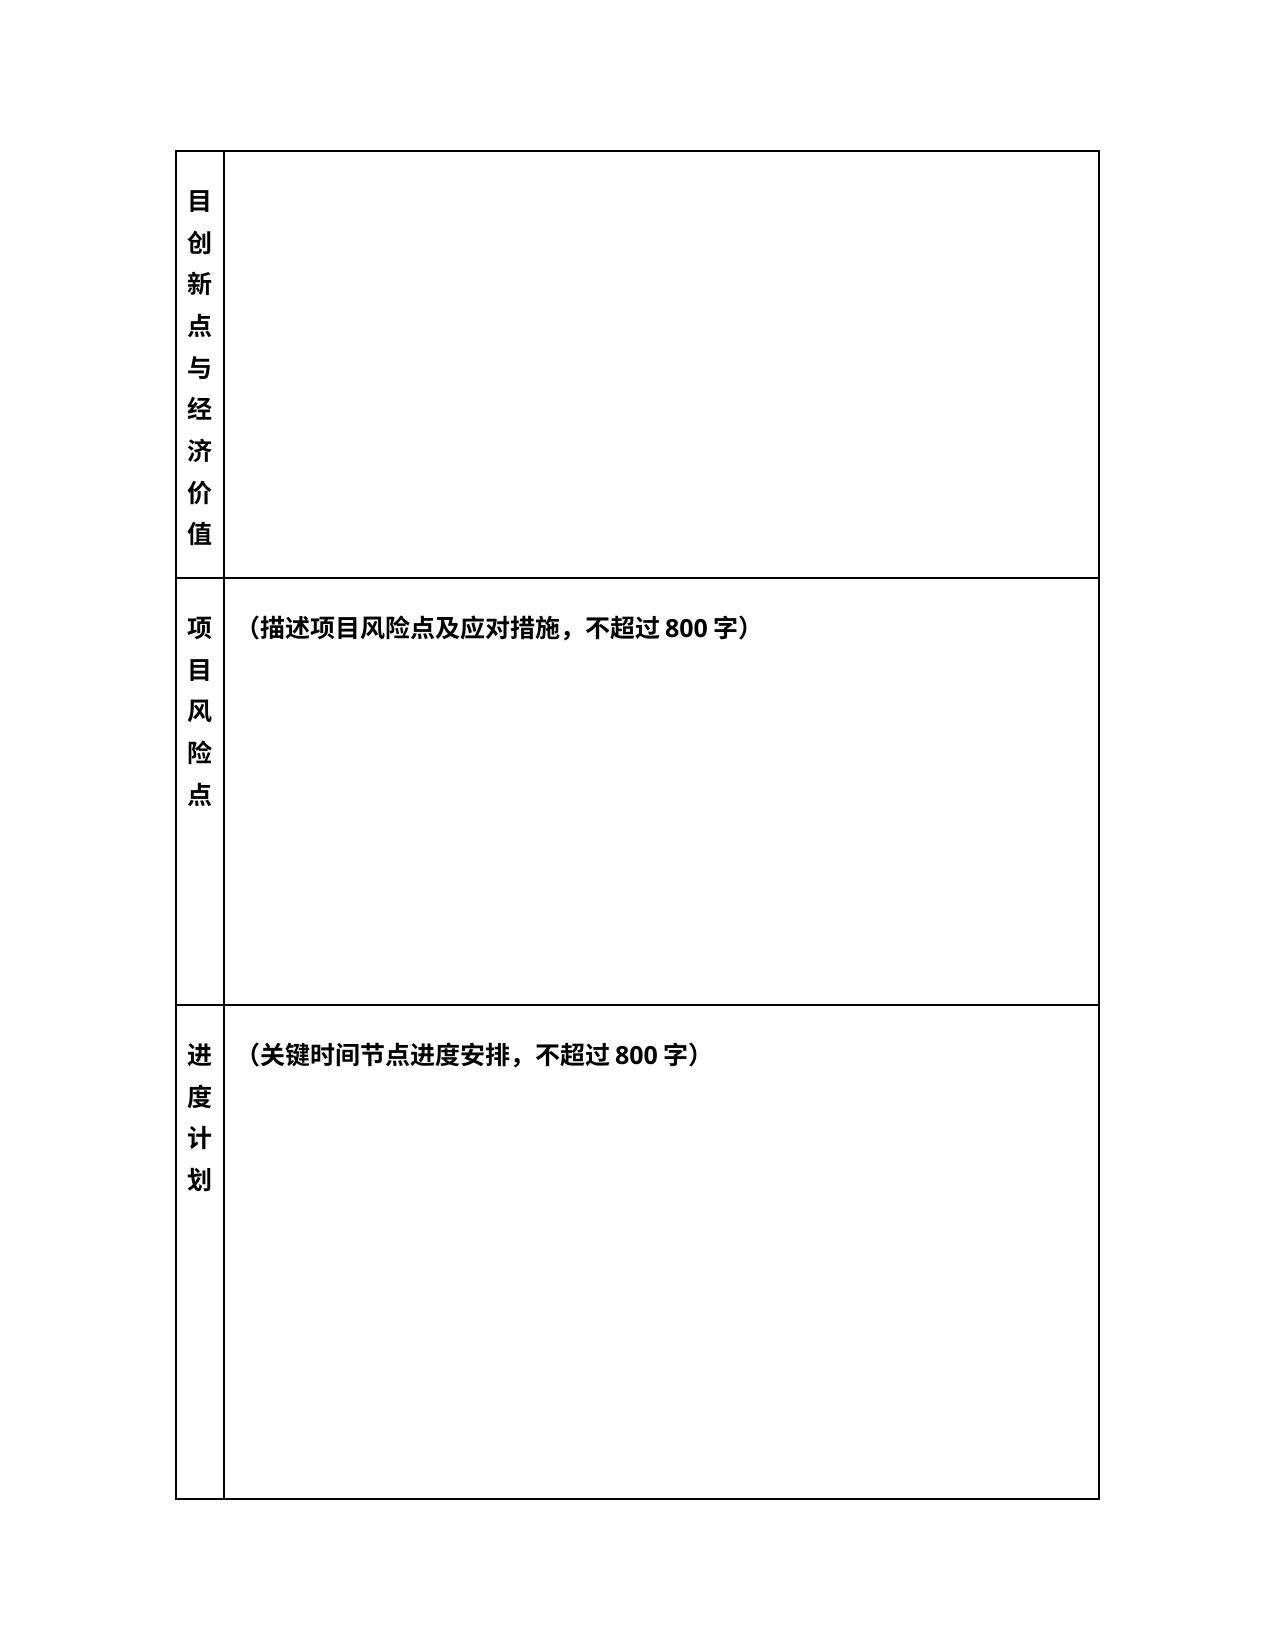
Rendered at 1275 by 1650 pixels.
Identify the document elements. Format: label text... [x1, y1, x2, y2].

table_cell 项目风险点 [177, 579, 223, 1004]
table_cell （关键时间节点进度安排，不超过800字） [225, 1006, 1098, 1498]
table_cell 进度计划 [177, 1006, 223, 1498]
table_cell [225, 152, 1098, 577]
table_cell 项目创新点与经济价值 [177, 152, 223, 577]
table_cell （描述项目风险点及应对措施，不超过800字） [225, 579, 1098, 1004]
